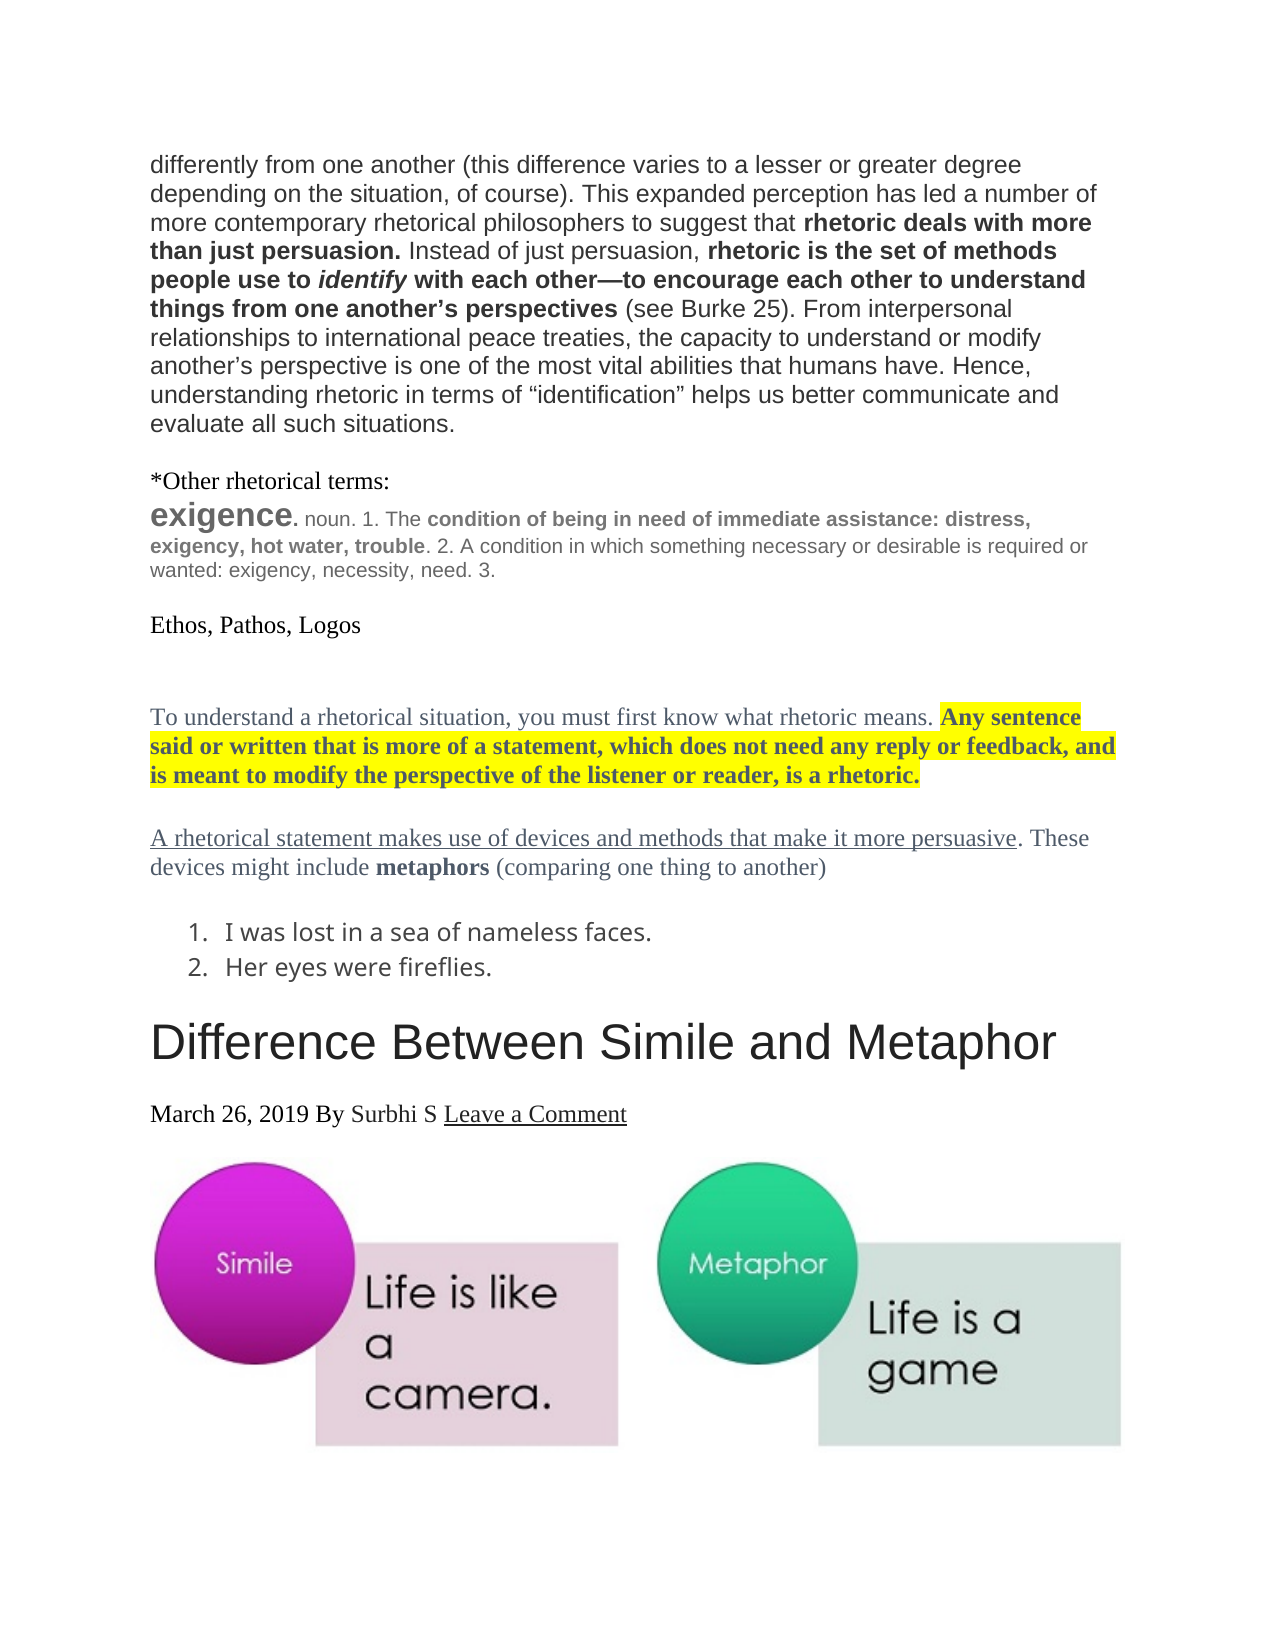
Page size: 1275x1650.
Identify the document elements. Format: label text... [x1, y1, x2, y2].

text To understand a rhetorical situation, you must first know what rhetoric means. Any sentence said or written that is more of a statement, which does not need any reply or feedback, and is meant to modify the perspective of the listener or reader, is a rhetoric. [150, 702, 940, 731]
text To understand a rhetorical situation, you must first know what rhetoric means. Any sentence said or written that is more of a statement, which does not need any reply or feedback, and is meant to modify the perspective of the listener or reader, is a rhetoric. [920, 702, 1125, 788]
text *Other rhetorical terms: [150, 466, 1125, 495]
text exigence. noun. 1. The condition of being in need of immediate assistance: distress, exigency, hot water, trouble. 2. A condition in which something necessary or desirable is required or wanted: exigency, necessity, need. 3. [150, 495, 1125, 581]
list I was lost in a sea of nameless faces. [187, 915, 1125, 949]
subtitle Difference Between Simile and Metaphor [150, 1012, 1125, 1070]
text March 26, 2019 By Surbhi S Leave a Comment [150, 1099, 1125, 1128]
list Her eyes were fireflies. [187, 949, 1125, 983]
picture [150, 1157, 1125, 1453]
text A rhetorical statement makes use of devices and methods that make it more persuasive. These devices might include metaphors (comparing one thing to another) [150, 823, 1125, 881]
text Ethos, Pathos, Logos [150, 610, 1125, 639]
